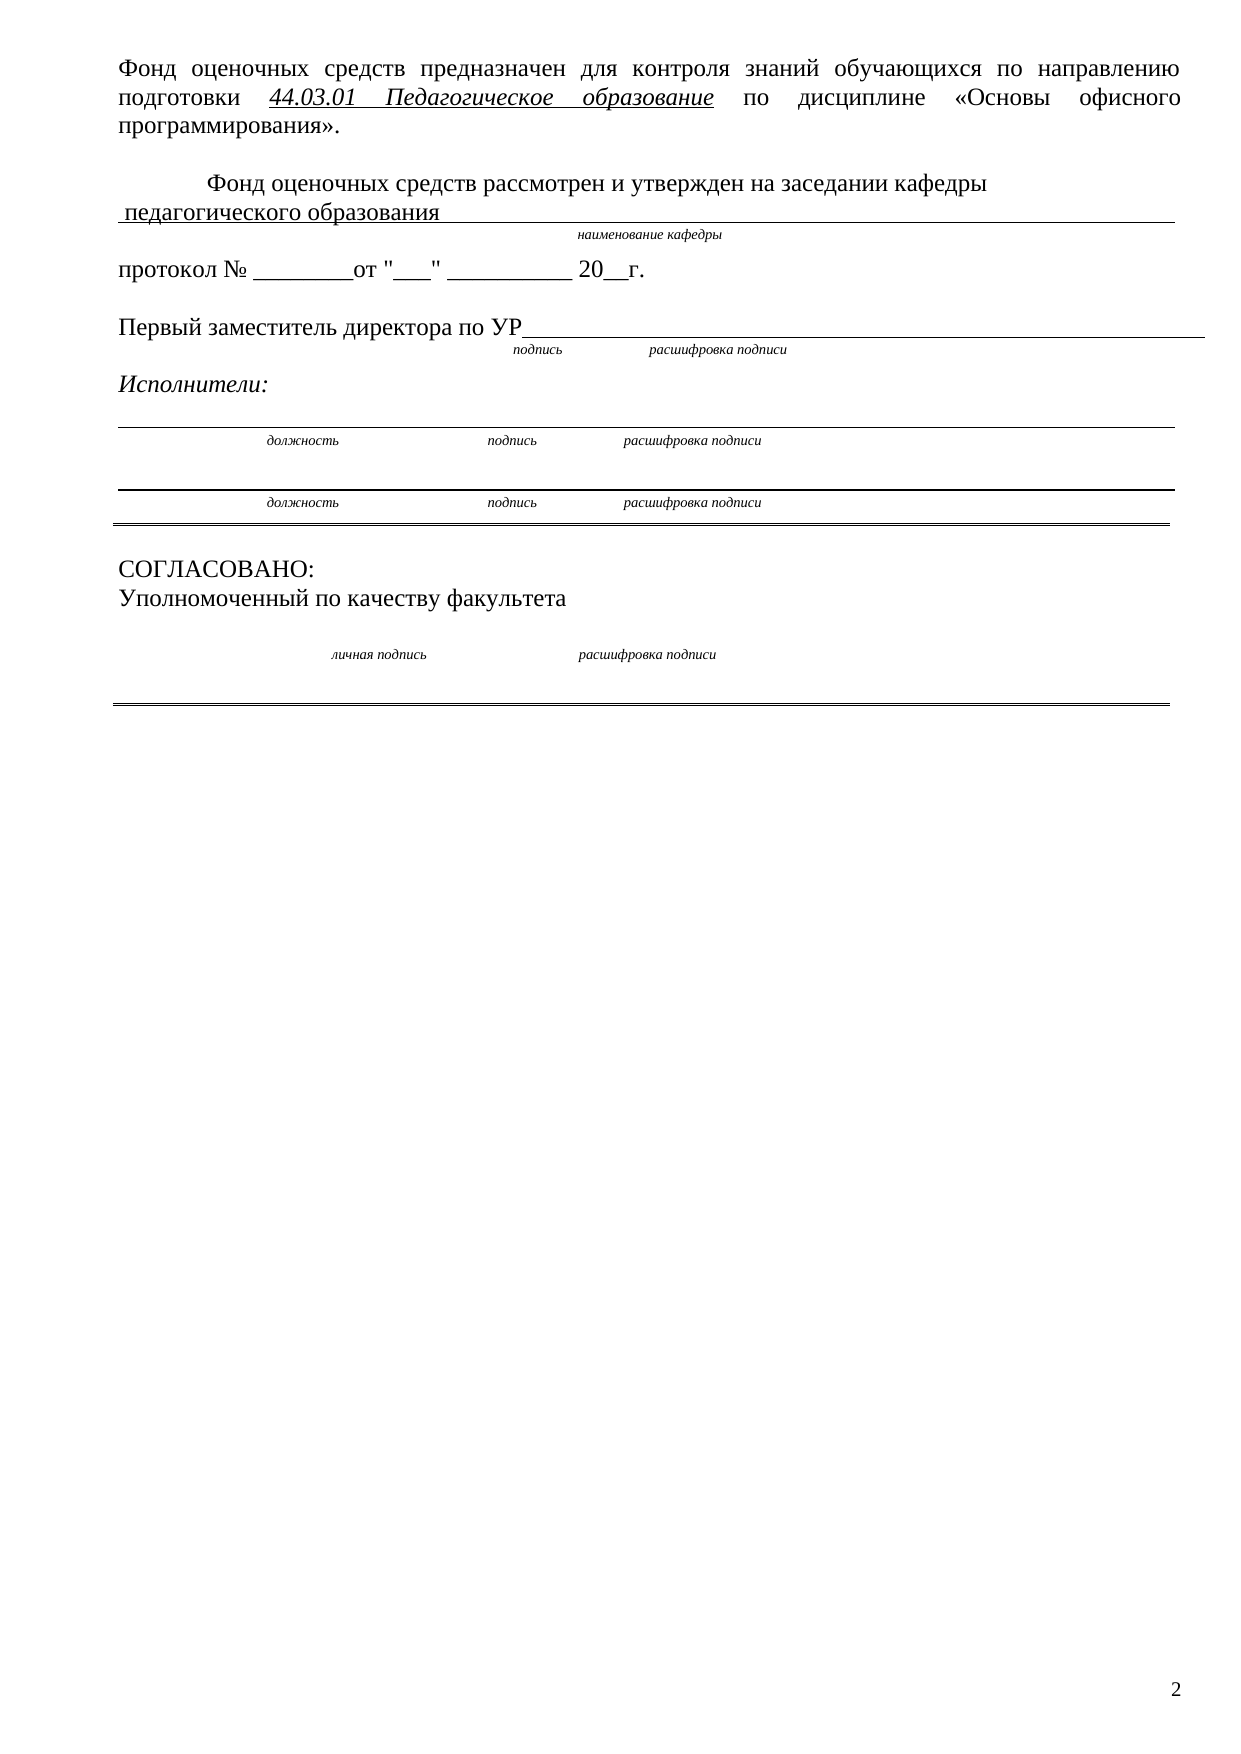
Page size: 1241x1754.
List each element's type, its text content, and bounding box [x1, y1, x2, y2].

text педагогического образования [118, 197, 1181, 226]
table_header СОГЛАСОВАНО: Уполномоченный по качеству факультета личная подпись расшифровка подписи [113, 526, 1170, 703]
text Первый заместитель директора по УР [118, 312, 1181, 341]
text должность подпись расшифровка подписи [118, 494, 1181, 523]
text Исполнители: [118, 369, 1181, 398]
text Фонд оценочных средств предназначен для контроля знаний обучающихся по направлению подготовки 44.03.01 Педагогическое образование по дисциплине «Основы офисного программирования». [118, 53, 1181, 139]
text подпись расшифровка подписи [118, 341, 1181, 369]
text должность подпись расшифровка подписи [118, 432, 1181, 460]
text протокол № ________от "___" __________ 20__г. [118, 254, 1181, 283]
text наименование кафедры [118, 226, 1181, 254]
text Фонд оценочных средств рассмотрен и утвержден на заседании кафедры [118, 168, 1181, 197]
